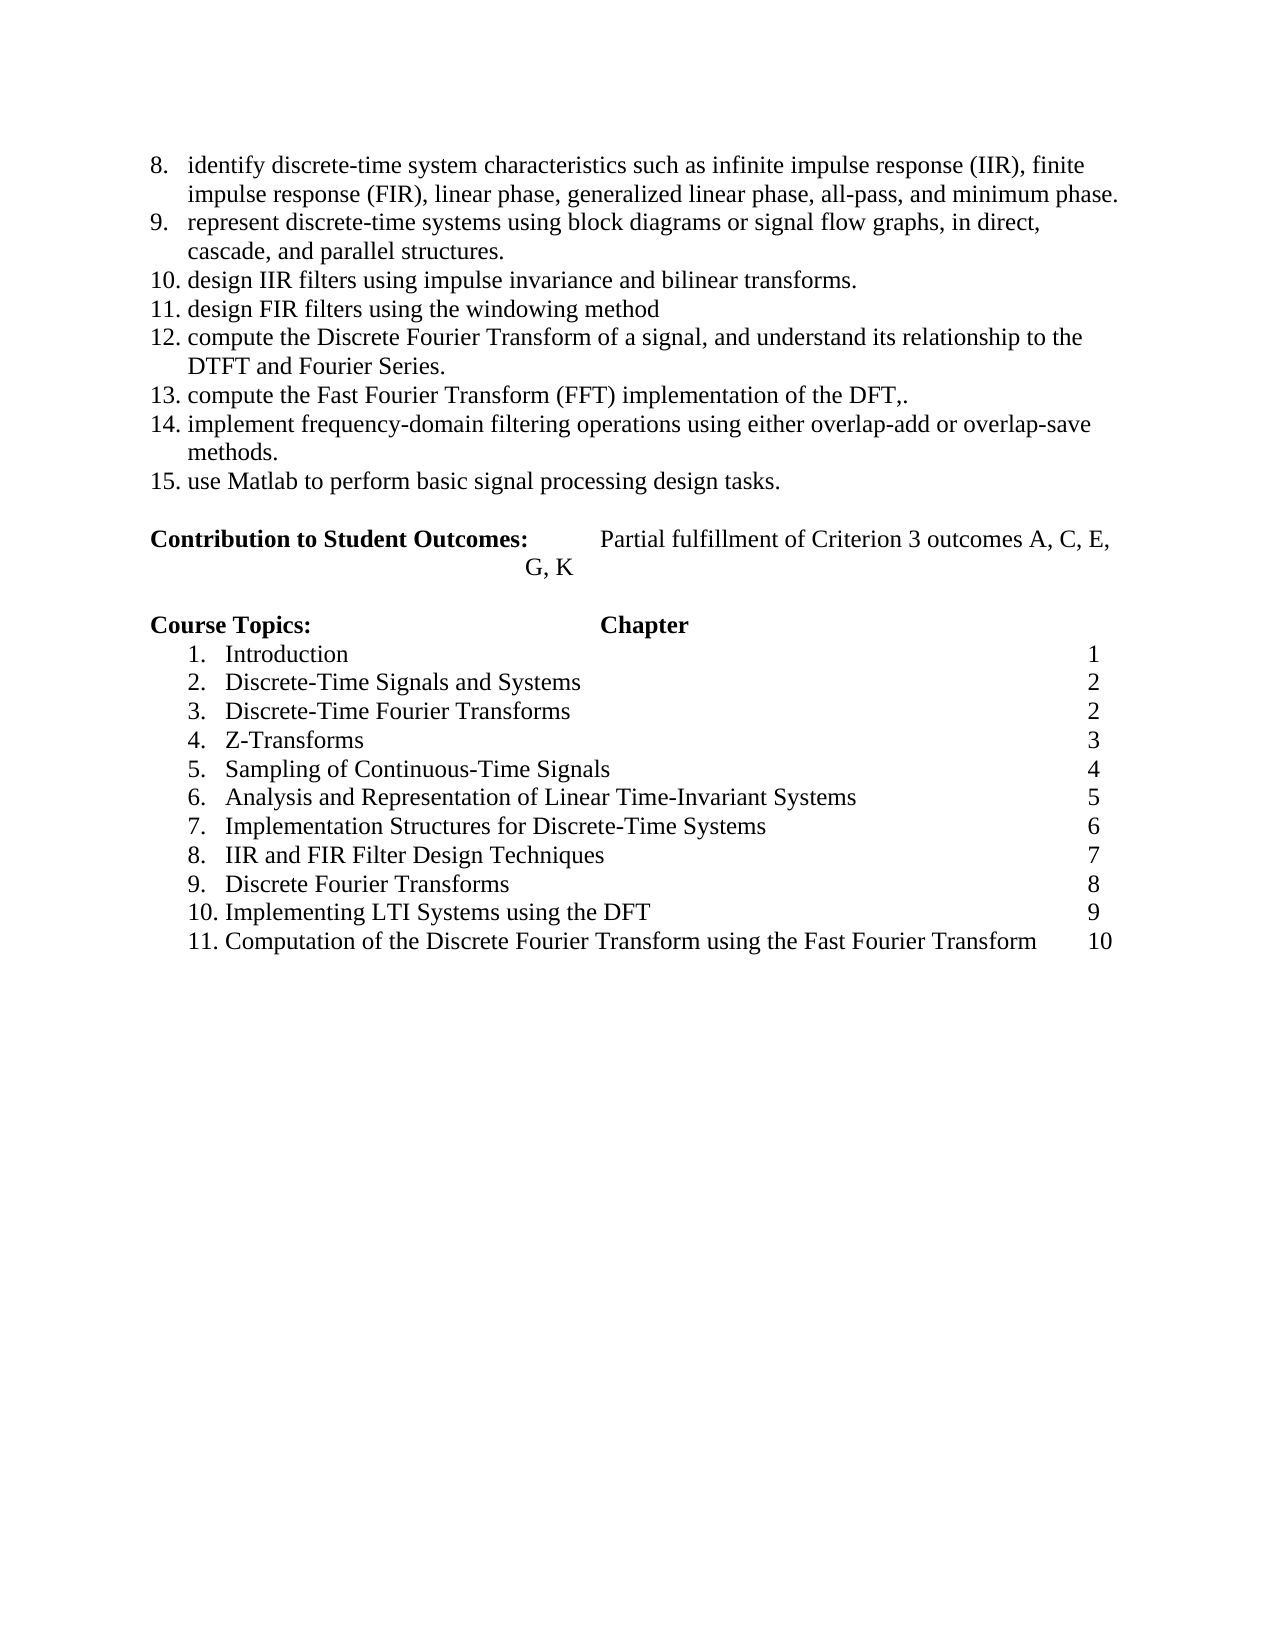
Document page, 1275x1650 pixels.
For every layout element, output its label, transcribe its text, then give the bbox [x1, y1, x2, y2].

list Z-Transforms 3 [187, 725, 1125, 754]
list Introduction 1 [187, 639, 1125, 667]
text Course Topics: Chapter [150, 610, 1125, 639]
list Discrete Fourier Transforms 8 [187, 869, 1125, 897]
list Analysis and Representation of Linear Time-Invariant Systems 5 [187, 782, 1125, 811]
list Sampling of Continuous-Time Signals 4 [187, 754, 1125, 782]
list design FIR filters using the windowing method [150, 294, 1125, 322]
list use Matlab to perform basic signal processing design tasks. [150, 466, 1125, 495]
list design IIR filters using impulse invariance and bilinear transforms. [150, 265, 1125, 294]
list Implementing LTI Systems using the DFT 9 [187, 897, 1125, 926]
list Discrete-Time Signals and Systems 2 [187, 667, 1125, 696]
text Contribution to Student Outcomes: Partial fulfillment of Criterion 3 outcomes A, C, E, G, K [150, 524, 1125, 581]
list compute the Discrete Fourier Transform of a signal, and understand its relationship to the DTFT and Fourier Series. [150, 322, 1125, 380]
list identify discrete-time system characteristics such as infinite impulse response (IIR), finite impulse response (FIR), linear phase, generalized linear phase, all-pass, and minimum phase. [150, 150, 1125, 207]
list represent discrete-time systems using block diagrams or signal flow graphs, in direct, cascade, and parallel structures. [150, 207, 1125, 265]
list IIR and FIR Filter Design Techniques 7 [187, 840, 1125, 869]
list Implementation Structures for Discrete-Time Systems 6 [187, 811, 1125, 840]
list Discrete-Time Fourier Transforms 2 [187, 696, 1125, 725]
list compute the Fast Fourier Transform (FFT) implementation of the DFT,. [150, 380, 1125, 409]
list implement frequency-domain filtering operations using either overlap-add or overlap-save methods. [150, 409, 1125, 466]
list Computation of the Discrete Fourier Transform using the Fast Fourier Transform 10 [187, 926, 1125, 955]
